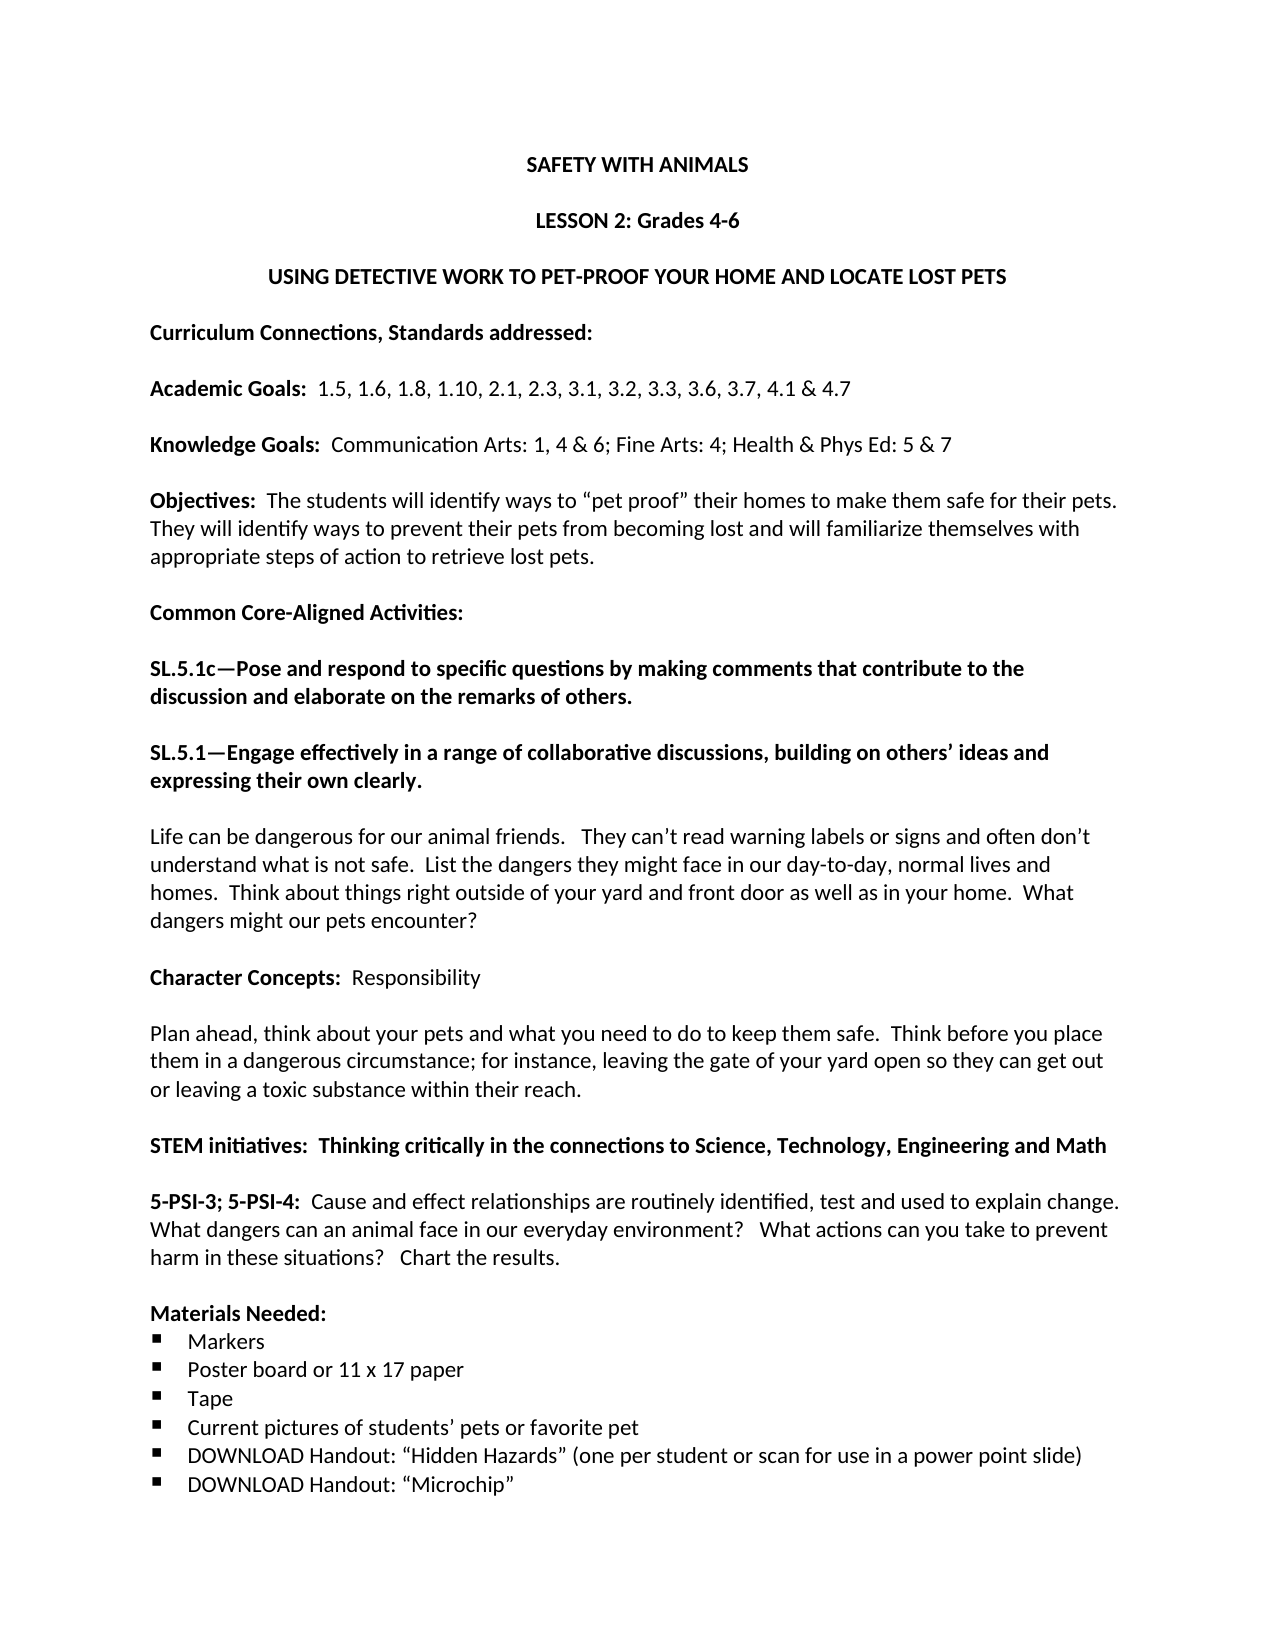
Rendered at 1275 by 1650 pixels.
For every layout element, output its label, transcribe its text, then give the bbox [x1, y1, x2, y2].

list DOWNLOAD Handout: “Hidden Hazards” (one per student or scan for use in a power point slide) [150, 1441, 1125, 1470]
list DOWNLOAD Handout: “Microchip” [150, 1470, 1125, 1499]
text Lesson 2: Grades 4-6 [150, 206, 1125, 234]
title SAFETY WITH ANIMALS [150, 150, 1125, 178]
text Curriculum Connections, Standards addressed: [150, 318, 1125, 346]
text Objectives: The students will identify ways to “pet proof” their homes to make them safe for their pets. They will identify ways to prevent their pets from becoming lost and will familiarize themselves with appropriate steps of action to retrieve lost pets. [150, 486, 1125, 570]
text STEM initiatives: Thinking critically in the connections to Science, Technology, Engineering and Math [150, 1131, 1125, 1159]
text Common Core-Aligned Activities: [150, 598, 1125, 626]
text Using Detective Work to Pet-Proof your Home and Locate Lost Pets [150, 262, 1125, 290]
list Tape [150, 1384, 1125, 1413]
list Markers [150, 1327, 1125, 1356]
list Poster board or 11 x 17 paper [150, 1356, 1125, 1384]
text Plan ahead, think about your pets and what you need to do to keep them safe. Think before you place them in a dangerous circumstance; for instance, leaving the gate of your yard open so they can get out or leaving a toxic substance within their reach. [150, 1019, 1125, 1103]
text Materials Needed: [150, 1299, 1125, 1327]
text Knowledge Goals: Communication Arts: 1, 4 & 6; Fine Arts: 4; Health & Phys Ed: 5 & 7 [150, 430, 1125, 458]
text 5-PSI-3; 5-PSI-4: Cause and effect relationships are routinely identified, test and used to explain change. What dangers can an animal face in our everyday environment? What actions can you take to prevent harm in these situations? Chart the results. [150, 1187, 1125, 1271]
text SL.5.1—Engage effectively in a range of collaborative discussions, building on others’ ideas and expressing their own clearly. [150, 738, 1125, 794]
text Academic Goals: 1.5, 1.6, 1.8, 1.10, 2.1, 2.3, 3.1, 3.2, 3.3, 3.6, 3.7, 4.1 & 4.7 [150, 374, 1125, 402]
text SL.5.1c—Pose and respond to specific questions by making comments that contribute to the discussion and elaborate on the remarks of others. [150, 654, 1125, 710]
list Current pictures of students’ pets or favorite pet [150, 1413, 1125, 1441]
text Character Concepts: Responsibility [150, 963, 1125, 991]
text Life can be dangerous for our animal friends. They can’t read warning labels or signs and often don’t understand what is not safe. List the dangers they might face in our day-to-day, normal lives and homes. Think about things right outside of your yard and front door as well as in your home. What dangers might our pets encounter? [150, 822, 1125, 934]
